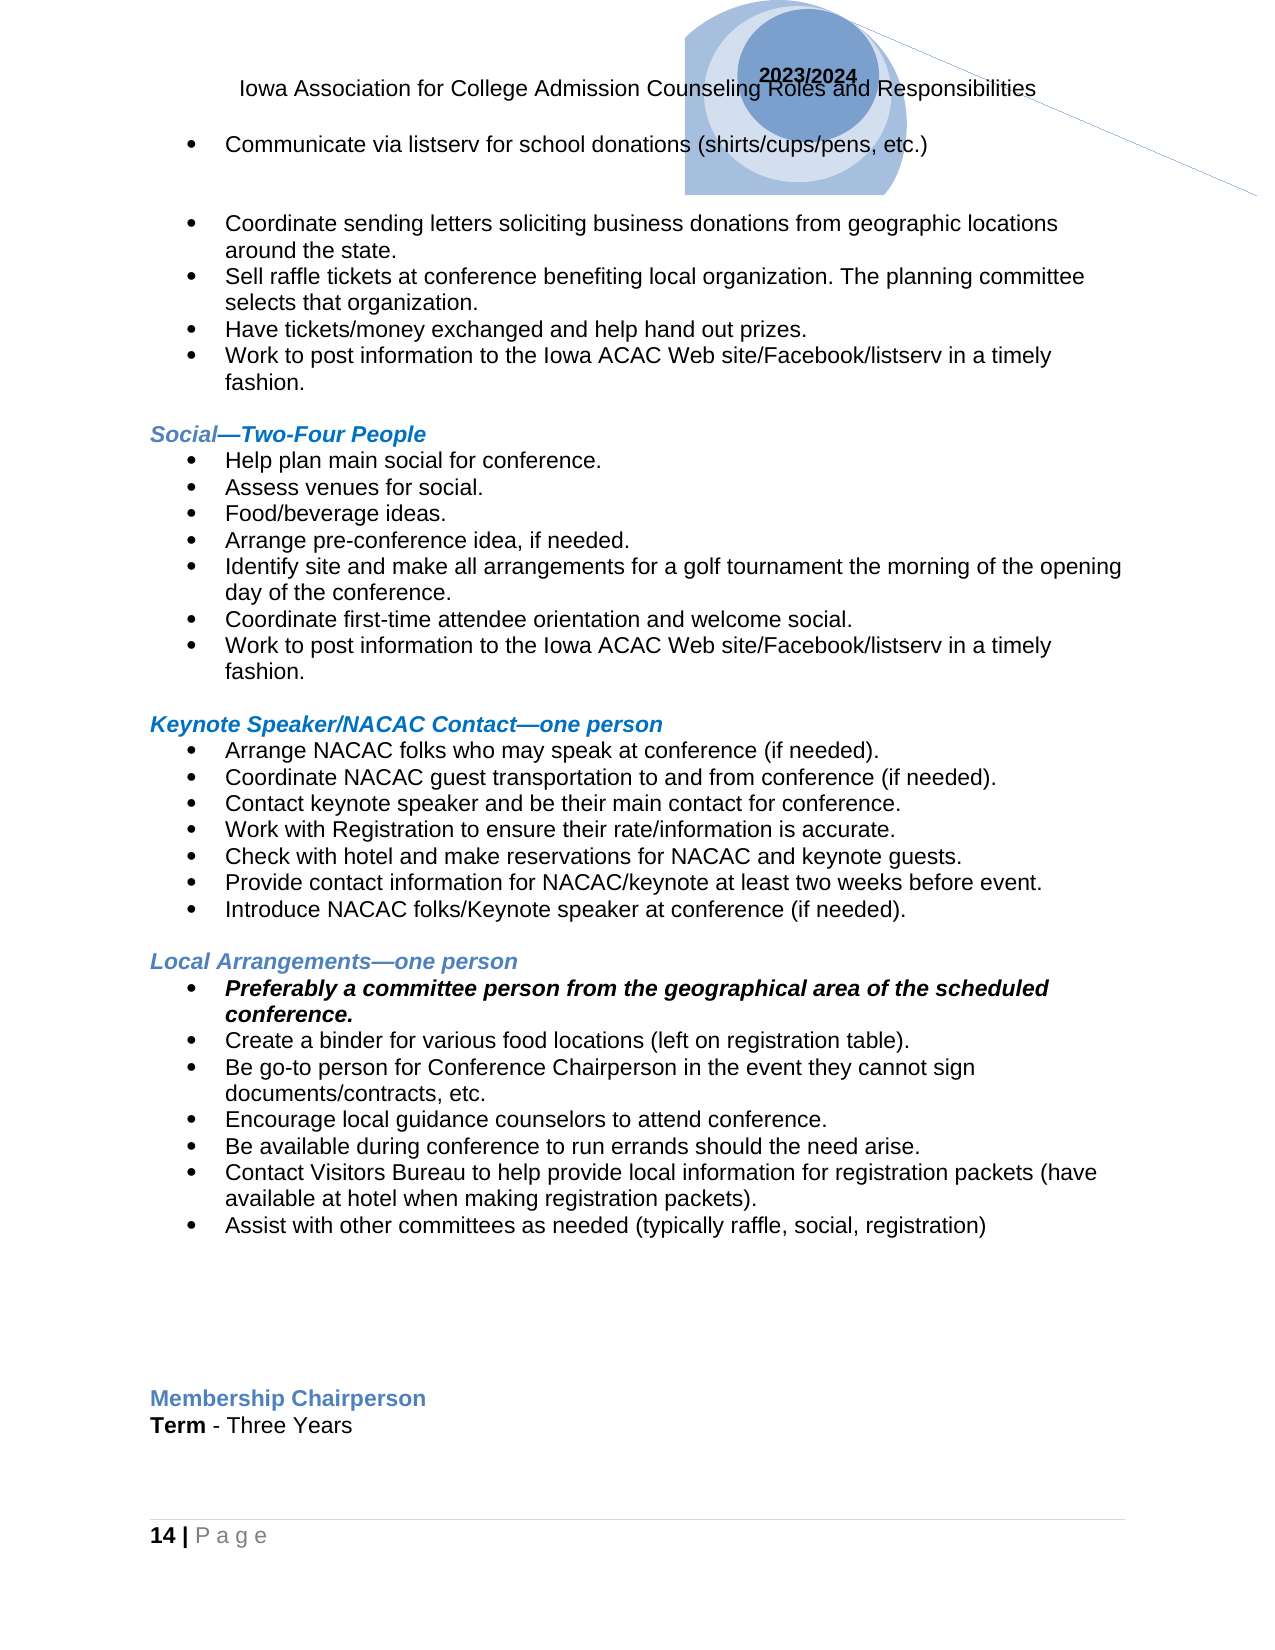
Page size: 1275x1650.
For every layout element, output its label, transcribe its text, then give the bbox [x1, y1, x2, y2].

list Create a binder for various food locations (left on registration table). [187, 1027, 1125, 1054]
list Arrange pre-conference idea, if needed. [187, 527, 1125, 553]
list Be go-to person for Conference Chairperson in the event they cannot sign documents/contracts, etc. [187, 1054, 1125, 1106]
list Coordinate sending letters soliciting business donations from geographic locations around the state. [187, 210, 1125, 263]
list Work to post information to the Iowa ACAC Web site/Facebook/listserv in a timely fashion. [187, 342, 1125, 395]
list Sell raffle tickets at conference benefiting local organization. The planning committee selects that organization. [187, 263, 1125, 316]
list Have tickets/money exchanged and help hand out prizes. [187, 316, 1125, 342]
list Check with hotel and make reservations for NACAC and keynote guests. [187, 843, 1125, 869]
subtitle Social—Two-Four People [150, 421, 1125, 447]
list Food/beverage ideas. [187, 500, 1125, 527]
list Assist with other committees as needed (typically raffle, social, registration) [187, 1212, 1125, 1238]
list Coordinate NACAC guest transportation to and from conference (if needed). [187, 764, 1125, 790]
list Assess venues for social. [187, 474, 1125, 500]
list Work with Registration to ensure their rate/information is accurate. [187, 816, 1125, 843]
list Be available during conference to run errands should the need arise. [187, 1133, 1125, 1159]
list Help plan main social for conference. [187, 447, 1125, 474]
text Term - Three Years [150, 1412, 1125, 1438]
list Encourage local guidance counselors to attend conference. [187, 1106, 1125, 1133]
list Preferably a committee person from the geographical area of the scheduled conference. [187, 974, 1125, 1027]
list Work to post information to the Iowa ACAC Web site/Facebook/listserv in a timely fashion. [187, 632, 1125, 685]
list Arrange NACAC folks who may speak at conference (if needed). [187, 737, 1125, 764]
list Identify site and make all arrangements for a golf tournament the morning of the opening day of the conference. [187, 553, 1125, 606]
list Coordinate first-time attendee orientation and welcome social. [187, 606, 1125, 632]
text Local Arrangements—one person [150, 948, 1125, 974]
subtitle Membership Chairperson [150, 1385, 1125, 1412]
list Contact keynote speaker and be their main contact for conference. [187, 790, 1125, 816]
list Communicate via listserv for school donations (shirts/cups/pens, etc.) [187, 131, 1125, 158]
list Provide contact information for NACAC/keynote at least two weeks before event. [187, 869, 1125, 896]
list Introduce NACAC folks/Keynote speaker at conference (if needed). [187, 896, 1125, 922]
list Contact Visitors Bureau to help provide local information for registration packets (have available at hotel when making registration packets). [187, 1159, 1125, 1212]
text Keynote Speaker/NACAC Contact—one person [150, 711, 1125, 737]
